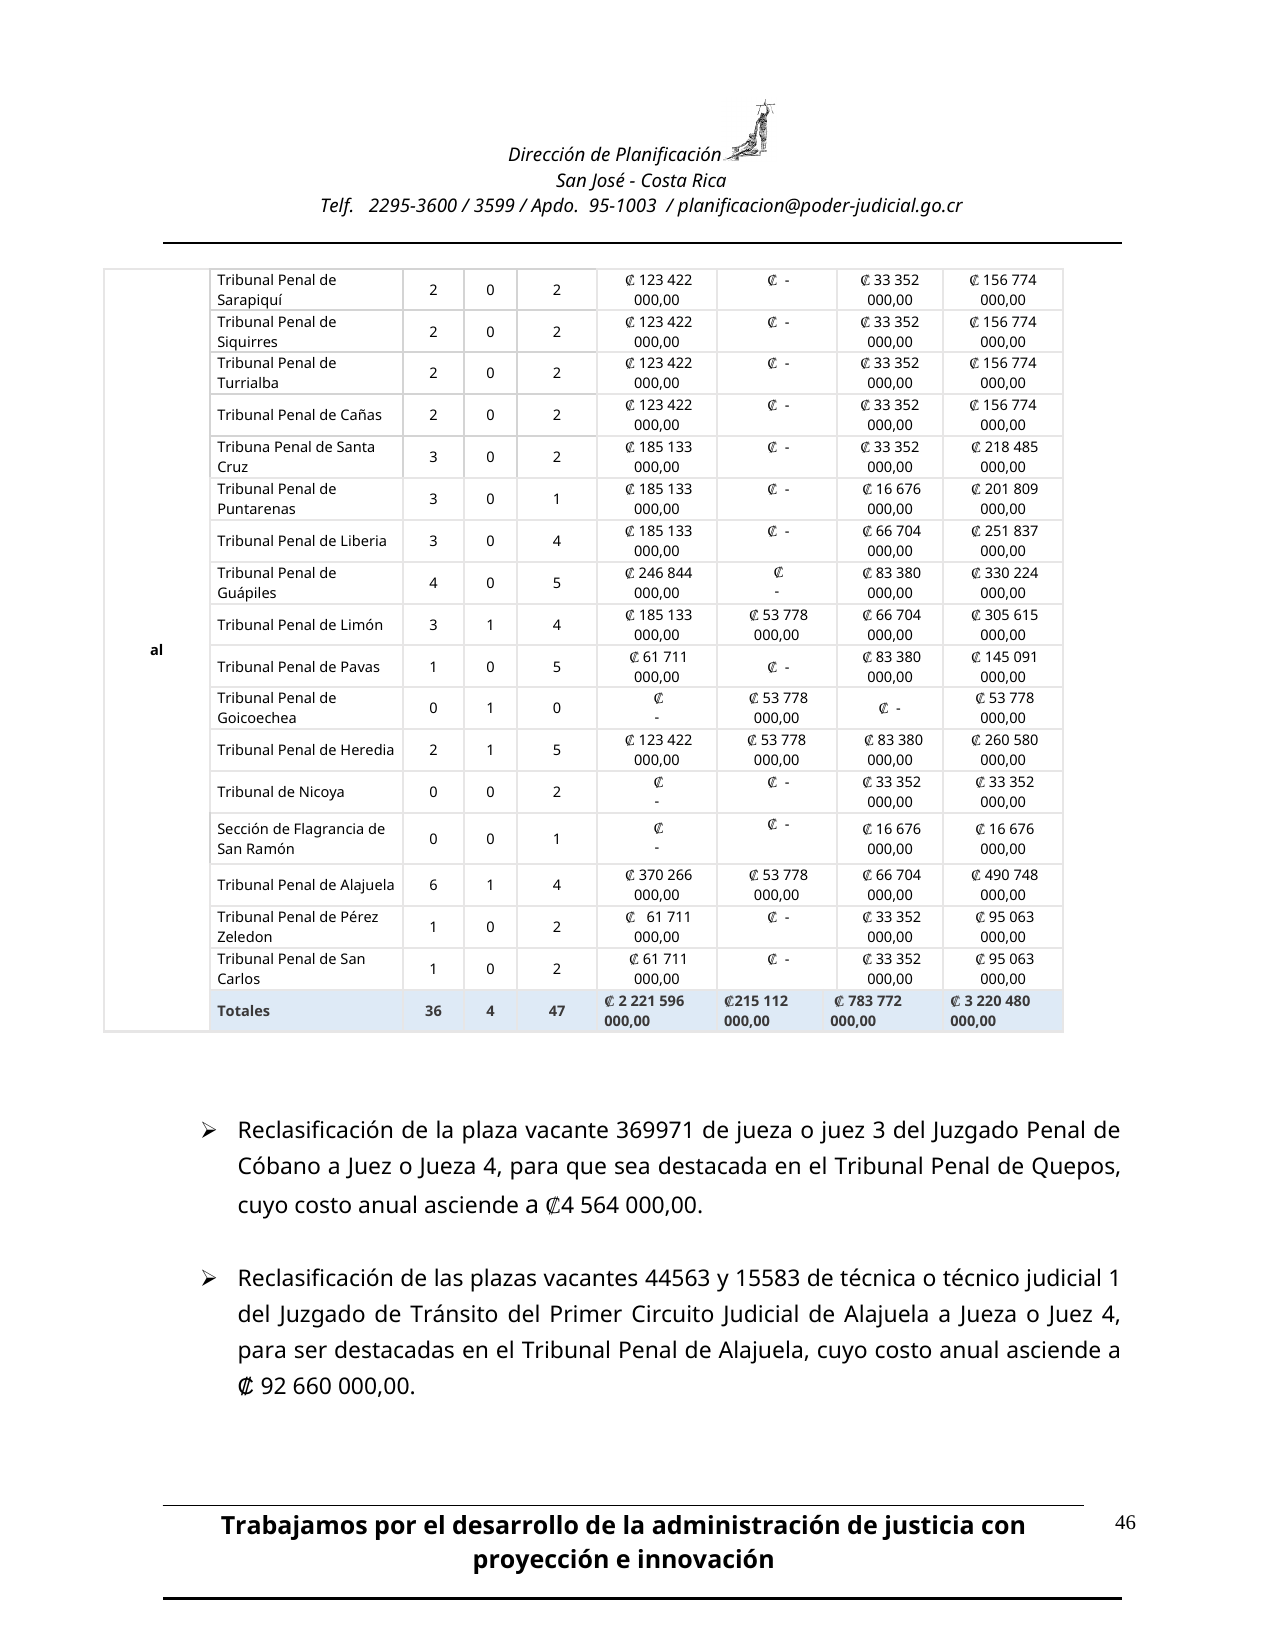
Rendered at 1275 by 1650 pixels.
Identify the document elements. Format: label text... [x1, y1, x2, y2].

table_cell ₡ 123 422 000,00 [598, 730, 716, 770]
table_cell ₡ 246 844 000,00 [598, 563, 716, 602]
table_cell 1 [518, 479, 596, 519]
table_cell 0 [465, 814, 516, 863]
table_cell 4 [465, 991, 516, 1030]
table_cell ₡ - [718, 907, 836, 947]
table_cell ₡ 33 352 000,00 [838, 270, 942, 309]
table_cell 2 [518, 437, 596, 477]
table_cell Tribunal Penal de San Carlos [211, 949, 402, 988]
table_cell 0 [465, 479, 516, 519]
table_cell ₡ 33 352 000,00 [838, 311, 942, 351]
table_cell ₡ 783 772 000,00 [824, 991, 942, 1030]
table_cell Totales [211, 991, 402, 1030]
table_cell Tribunal Penal de Pérez Zeledon [211, 907, 402, 947]
table_cell 2 [518, 772, 596, 812]
table_cell ₡ 16 676 000,00 [838, 479, 942, 519]
table_cell 4 [518, 521, 596, 561]
table_cell 0 [465, 907, 516, 947]
table_cell ₡ - [718, 521, 836, 561]
table_cell 1 [404, 646, 463, 686]
table_cell 2 [404, 270, 463, 309]
table_cell ₡ 3 220 480 000,00 [944, 991, 1062, 1030]
table_cell Tribunal Penal de Pavas [211, 646, 402, 686]
table_cell Tribunal Penal de Sarapiquí [211, 270, 402, 309]
table_cell ₡ - [718, 479, 836, 519]
table_cell ₡ 123 422 000,00 [598, 311, 716, 351]
table_cell ₡ - [718, 563, 836, 602]
table_cell ₡ 305 615 000,00 [944, 605, 1062, 644]
table_cell 3 [404, 605, 463, 644]
table_cell ₡ 370 266 000,00 [598, 865, 716, 905]
table_cell ₡ 83 380 000,00 [838, 730, 942, 770]
table_cell 0 [465, 949, 516, 988]
table_cell ₡ 16 676 000,00 [944, 814, 1062, 863]
table_cell Tribunal Penal de Siquirres [211, 311, 402, 351]
table_cell ₡ 66 704 000,00 [838, 521, 942, 561]
table_cell 0 [404, 688, 463, 728]
table_cell 0 [465, 270, 516, 309]
table_cell ₡ 185 133 000,00 [598, 521, 716, 561]
table_cell 2 [404, 353, 463, 393]
table_cell 2 [518, 270, 596, 309]
table_cell 1 [465, 865, 516, 905]
table_cell 0 [465, 772, 516, 812]
table_cell 2 [404, 311, 463, 351]
table_cell ₡ 123 422 000,00 [598, 395, 716, 435]
table_cell ₡ 53 778 000,00 [718, 688, 836, 728]
table_cell ₡ 95 063 000,00 [944, 949, 1062, 988]
table_cell ₡ 156 774 000,00 [944, 395, 1062, 435]
table_cell ₡ 61 711 000,00 [598, 949, 716, 988]
table_cell ₡ 156 774 000,00 [944, 353, 1062, 393]
table_cell ₡ - [718, 311, 836, 351]
table_cell 1 [465, 688, 516, 728]
table_cell 5 [518, 646, 596, 686]
table_cell ₡ 53 778 000,00 [718, 605, 836, 644]
table_cell ₡ - [718, 646, 836, 686]
table_cell 3 [404, 437, 463, 477]
table_cell ₡ - [598, 814, 716, 863]
table_cell Tribuna Penal de Santa Cruz [211, 437, 402, 477]
table_cell ₡ 83 380 000,00 [838, 563, 942, 602]
table_cell ₡ - [718, 270, 836, 309]
table_cell ₡ 61 711 000,00 [598, 646, 716, 686]
table_cell ₡ - [598, 772, 716, 812]
table_cell ₡ 218 485 000,00 [944, 437, 1062, 477]
list Reclasificación de la plaza vacante 369971 de jueza o juez 3 del Juzgado Penal de Cóbano a Juez o Jueza 4, para que sea destacada en el Tribunal Penal de Quepos, cuyo costo anual asciende a ₡4 564 000,00. [200, 1114, 1122, 1221]
table_cell 4 [518, 605, 596, 644]
table_cell 47 [518, 991, 596, 1030]
table_cell ₡ - [598, 688, 716, 728]
table_cell 2 [518, 907, 596, 947]
table_cell 3 [404, 521, 463, 561]
table_cell 1 [404, 949, 463, 988]
table_cell ₡215 112 000,00 [718, 991, 822, 1030]
table_cell 4 [518, 865, 596, 905]
table_cell 0 [465, 563, 516, 602]
table_cell Tribunal Penal de Cañas [211, 395, 402, 435]
table_cell 0 [465, 646, 516, 686]
table_cell ₡ 66 704 000,00 [838, 605, 942, 644]
table_cell Tribunal Penal de Turrialba [211, 353, 402, 393]
table_cell ₡ 185 133 000,00 [598, 479, 716, 519]
list Reclasificación de las plazas vacantes 44563 y 15583 de técnica o técnico judicial 1 del Juzgado de Tránsito del Primer Circuito Judicial de Alajuela a Jueza o Juez 4, para ser destacadas en el Tribunal Penal de Alajuela, cuyo costo anual asciende a ₡ 92 660 000,00. [200, 1262, 1122, 1401]
table_cell Tribunal de Nicoya [211, 772, 402, 812]
table_cell ₡ 330 224 000,00 [944, 563, 1062, 602]
table_cell 2 [518, 311, 596, 351]
table_cell ₡ 201 809 000,00 [944, 479, 1062, 519]
table_cell 6 [404, 865, 463, 905]
table_cell 0 [404, 814, 463, 863]
table_cell ₡ - [838, 688, 942, 728]
table_cell ₡ 53 778 000,00 [944, 688, 1062, 728]
table_cell 1 [465, 605, 516, 644]
table_cell 0 [465, 521, 516, 561]
table_cell 5 [518, 730, 596, 770]
table_cell ₡ 260 580 000,00 [944, 730, 1062, 770]
table_cell Sección de Flagrancia de San Ramón [211, 814, 402, 863]
table_cell ₡ 33 352 000,00 [838, 353, 942, 393]
table_cell ₡ 61 711 000,00 [598, 907, 716, 947]
table_cell ₡ 95 063 000,00 [944, 907, 1062, 947]
table_cell ₡ 33 352 000,00 [838, 907, 942, 947]
table_cell 4 [404, 563, 463, 602]
table_cell 2 [518, 949, 596, 988]
table_cell Tribunal Penal de Limón [211, 605, 402, 644]
table_cell ₡ 185 133 000,00 [598, 605, 716, 644]
table_cell Tribunal Penal de Goicoechea [211, 688, 402, 728]
table_cell 1 [518, 814, 596, 863]
table_cell 0 [465, 311, 516, 351]
table_cell 927- Servicio Jurisdiccional [105, 270, 209, 1030]
table_cell ₡ 145 091 000,00 [944, 646, 1062, 686]
table_cell 0 [404, 772, 463, 812]
table_cell ₡ - [718, 814, 836, 863]
table_cell Tribunal Penal de Puntarenas [211, 479, 402, 519]
table_cell 0 [465, 437, 516, 477]
table_cell ₡ - [718, 437, 836, 477]
table_cell 36 [404, 991, 463, 1030]
table_cell ₡ 251 837 000,00 [944, 521, 1062, 561]
table_cell 5 [518, 563, 596, 602]
table_cell ₡ 156 774 000,00 [944, 270, 1062, 309]
table_cell ₡ 53 778 000,00 [718, 730, 836, 770]
table_cell ₡ 83 380 000,00 [838, 646, 942, 686]
table_cell ₡ 123 422 000,00 [598, 270, 716, 309]
table_cell 0 [518, 688, 596, 728]
table_cell ₡ 33 352 000,00 [838, 395, 942, 435]
table_cell ₡ 2 221 596 000,00 [598, 991, 716, 1030]
table_cell 1 [404, 907, 463, 947]
table_cell Tribunal Penal de Guápiles [211, 563, 402, 602]
table_cell ₡ 16 676 000,00 [838, 814, 942, 863]
table_cell ₡ 490 748 000,00 [944, 865, 1062, 905]
table_cell ₡ 66 704 000,00 [838, 865, 942, 905]
table_cell ₡ 33 352 000,00 [944, 772, 1062, 812]
table_cell ₡ 33 352 000,00 [838, 437, 942, 477]
table_cell ₡ - [718, 949, 836, 988]
table_cell 3 [404, 479, 463, 519]
table_cell ₡ 53 778 000,00 [718, 865, 836, 905]
table_cell Tribunal Penal de Heredia [211, 730, 402, 770]
table_cell ₡ 185 133 000,00 [598, 437, 716, 477]
table_cell ₡ 33 352 000,00 [838, 772, 942, 812]
picture [721, 97, 777, 162]
table_cell ₡ 33 352 000,00 [838, 949, 942, 988]
table_cell 2 [404, 395, 463, 435]
table_cell ₡ 123 422 000,00 [598, 353, 716, 393]
table_cell 0 [465, 395, 516, 435]
table_cell Tribunal Penal de Alajuela [211, 865, 402, 905]
table_cell Tribunal Penal de Liberia [211, 521, 402, 561]
table_cell 1 [465, 730, 516, 770]
table_cell 2 [518, 353, 596, 393]
table_cell 0 [465, 353, 516, 393]
table_cell 2 [404, 730, 463, 770]
table_cell 2 [518, 395, 596, 435]
table_cell ₡ - [718, 395, 836, 435]
table_cell ₡ - [718, 353, 836, 393]
table_cell ₡ - [718, 772, 836, 812]
table_cell ₡ 156 774 000,00 [944, 311, 1062, 351]
